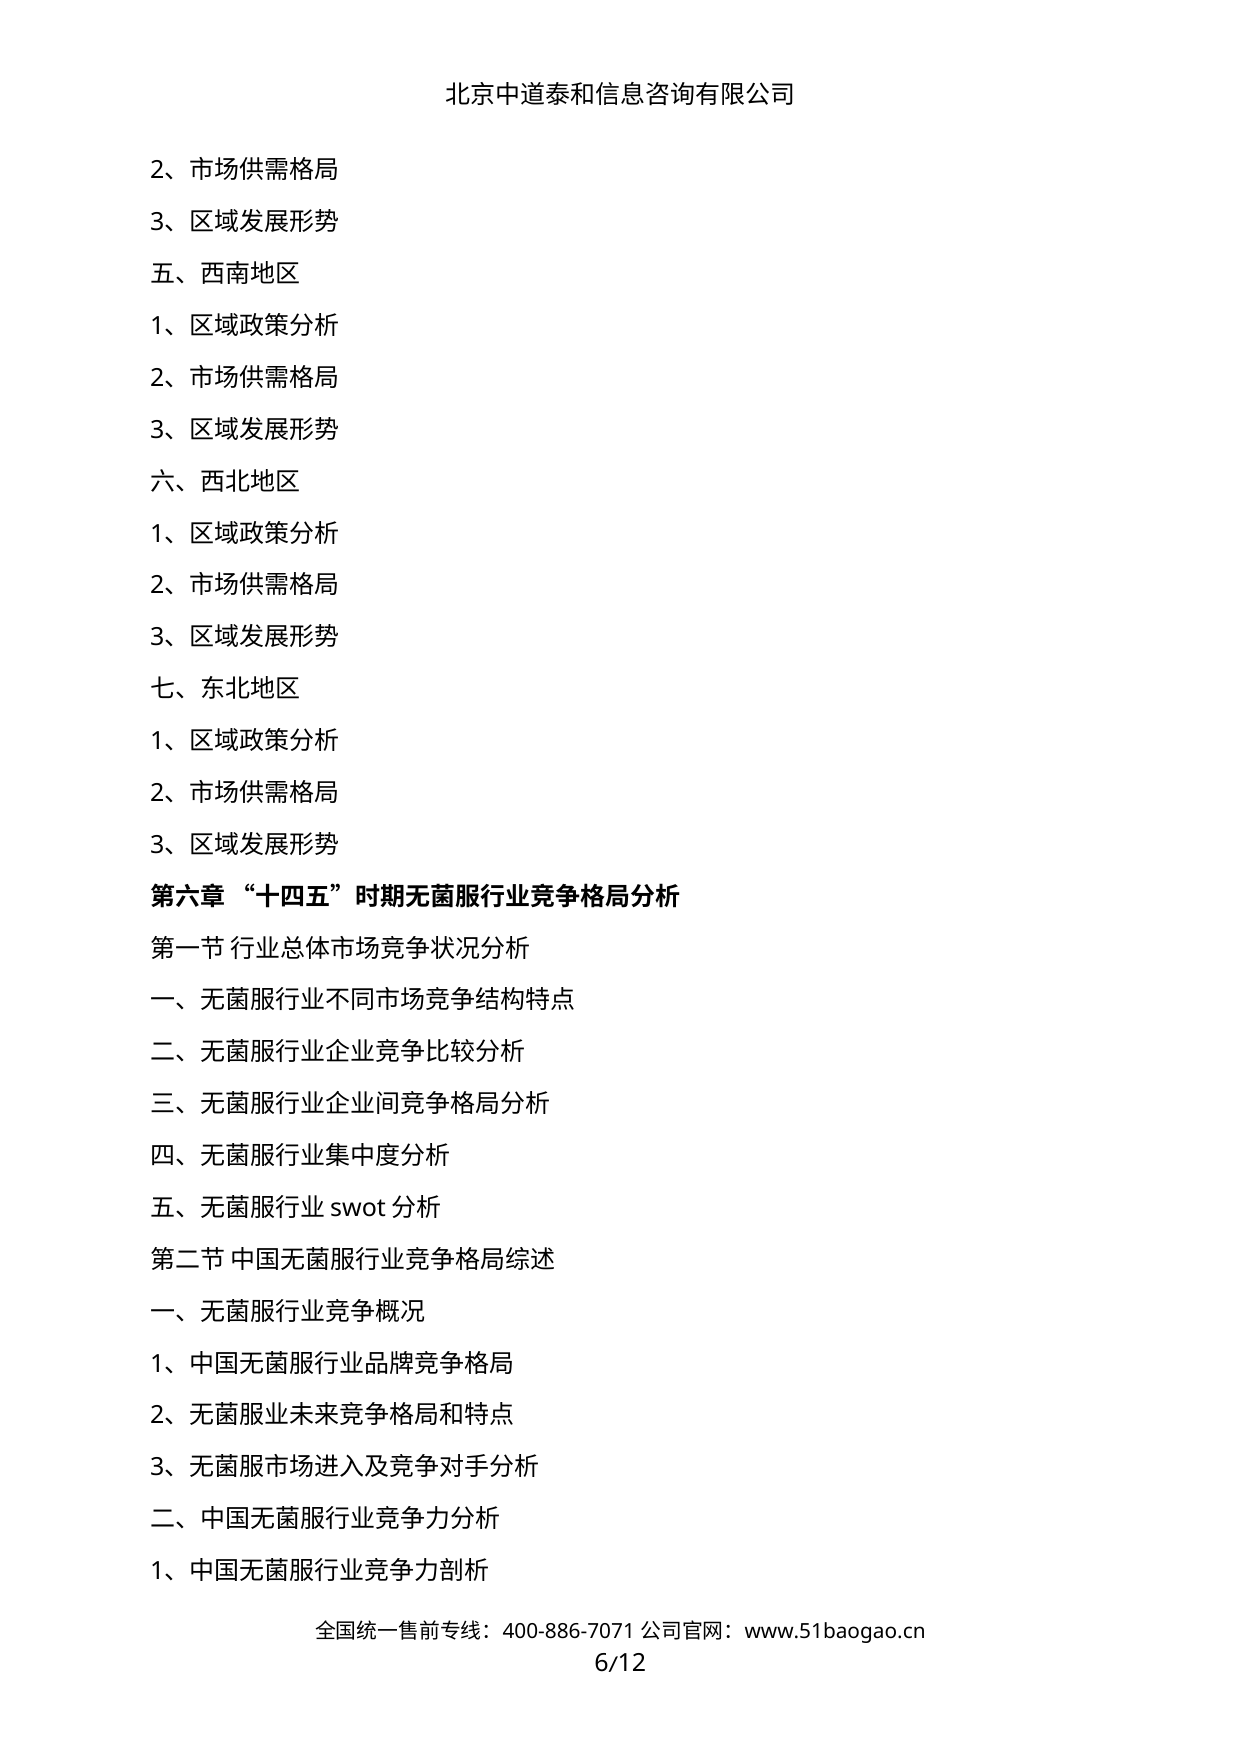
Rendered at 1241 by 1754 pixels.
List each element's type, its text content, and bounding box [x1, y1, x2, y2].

text 3、区域发展形势 [150, 617, 1090, 653]
text 3、区域发展形势 [150, 409, 1090, 446]
text 二、中国无菌服行业竞争力分析 [150, 1499, 1090, 1535]
text 一、无菌服行业竞争概况 [150, 1291, 1090, 1327]
text 五、无菌服行业swot分析 [150, 1187, 1090, 1224]
text 第二节 中国无菌服行业竞争格局综述 [150, 1239, 1090, 1276]
text 2、市场供需格局 [150, 565, 1090, 601]
text 五、西南地区 [150, 254, 1090, 290]
text 六、西北地区 [150, 461, 1090, 497]
text 1、区域政策分析 [150, 513, 1090, 549]
text 四、无菌服行业集中度分析 [150, 1136, 1090, 1172]
text 二、无菌服行业企业竞争比较分析 [150, 1032, 1090, 1068]
text 第六章 “十四五”时期无菌服行业竞争格局分析 [150, 876, 1090, 912]
text 2、无菌服业未来竞争格局和特点 [150, 1395, 1090, 1431]
text 七、东北地区 [150, 669, 1090, 705]
text 1、中国无菌服行业竞争力剖析 [150, 1551, 1090, 1587]
text 第一节 行业总体市场竞争状况分析 [150, 928, 1090, 964]
text 1、区域政策分析 [150, 721, 1090, 757]
text 3、区域发展形势 [150, 202, 1090, 238]
text 2、市场供需格局 [150, 772, 1090, 809]
text 1、区域政策分析 [150, 306, 1090, 342]
text 三、无菌服行业企业间竞争格局分析 [150, 1084, 1090, 1120]
text 3、无菌服市场进入及竞争对手分析 [150, 1447, 1090, 1483]
text 一、无菌服行业不同市场竞争结构特点 [150, 980, 1090, 1016]
text 2、市场供需格局 [150, 150, 1090, 186]
text 3、区域发展形势 [150, 824, 1090, 861]
text 2、市场供需格局 [150, 357, 1090, 394]
text 1、中国无菌服行业品牌竞争格局 [150, 1343, 1090, 1379]
